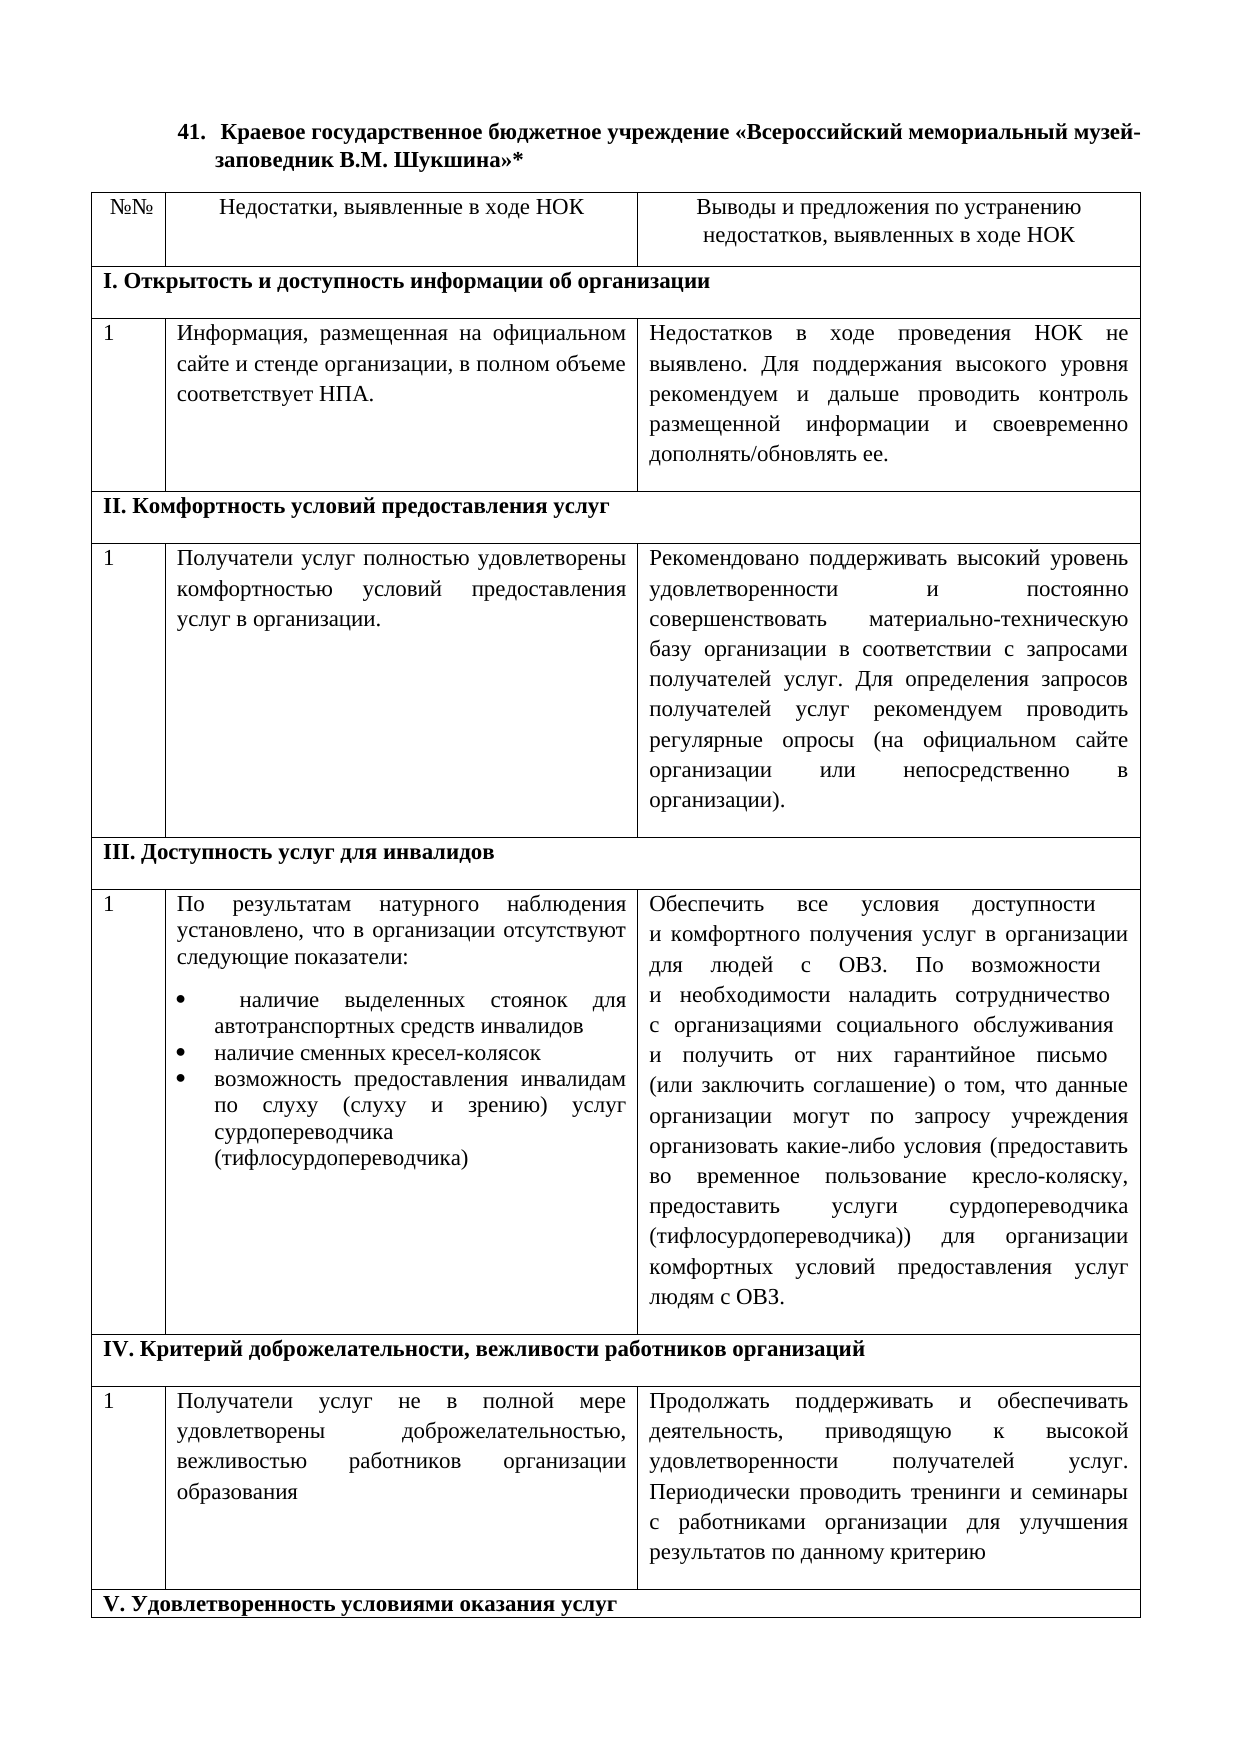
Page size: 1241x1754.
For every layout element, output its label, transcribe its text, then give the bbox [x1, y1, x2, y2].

table_header №№ [92, 193, 165, 266]
table_cell I. Открытость и доступность информации об организации [92, 267, 1140, 318]
table_cell III. Доступность услуг для инвалидов [92, 838, 1140, 889]
table_cell 1 [92, 890, 165, 1334]
table_cell Обеспечить все условия доступности и комфортного получения услуг в организации для людей с ОВЗ. По возможности и необходимости наладить сотрудничество с организациями социального обслуживания и получить от них гарантийное письмо (или заключить соглашение) о том, что данные организации могут по запросу учреждения организовать какие-либо условия (предоставить во временное пользование кресло-коляску, предоставить услуги сурдопереводчика (тифлосурдопереводчика)) для организации комфортных условий предоставления услуг людям с ОВЗ. [638, 890, 1140, 1334]
table_cell Рекомендовано поддерживать высокий уровень удовлетворенности и постоянно совершенствовать материально-техническую базу организации в соответствии с запросами получателей услуг. Для определения запросов получателей услуг рекомендуем проводить регулярные опросы (на официальном сайте организации или непосредственно в организации). [638, 544, 1140, 837]
table_header Недостатки, выявленные в ходе НОК [166, 193, 637, 266]
table_cell Информация, размещенная на официальном сайте и стенде организации, в полном объеме соответствует НПА. [166, 319, 637, 491]
table_header Выводы и предложения по устранению недостатков, выявленных в ходе НОК [638, 193, 1140, 266]
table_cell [92, 1590, 1140, 1617]
table_cell Получатели услуг не в полной мере удовлетворены доброжелательностью, вежливостью работников организации образования [166, 1387, 637, 1589]
table_cell 1 [92, 319, 165, 491]
table_cell 1 [92, 1387, 165, 1589]
table_cell II. Комфортность условий предоставления услуг [92, 492, 1140, 543]
table_cell Недостатков в ходе проведения НОК не выявлено. Для поддержания высокого уровня рекомендуем и дальше проводить контроль размещенной информации и своевременно дополнять/обновлять ее. [638, 319, 1140, 491]
table_cell 1 [92, 544, 165, 837]
table_cell IV. Критерий доброжелательности, вежливости работников организаций [92, 1335, 1140, 1386]
table_cell По результатам натурного наблюдения установлено, что в организации отсутствуют следующие показатели: наличие выделенных стоянок для автотранспортных средств инвалидов наличие сменных кресел-колясок возможность предоставления инвалидам по слуху (слуху и зрению) услуг сурдопереводчика (тифлосурдопереводчика) [166, 890, 637, 1334]
table_cell Продолжать поддерживать и обеспечивать деятельность, приводящую к высокой удовлетворенности получателей услуг. Периодически проводить тренинги и семинары с работниками организации для улучшения результатов по данному критерию [638, 1387, 1140, 1589]
table_cell Получатели услуг полностью удовлетворены комфортностью условий предоставления услуг в организации. [166, 544, 637, 837]
list Краевое государственное бюджетное учреждение «Всероссийский мемориальный музей-заповедник В.М. Шукшина»* [177, 118, 1152, 173]
